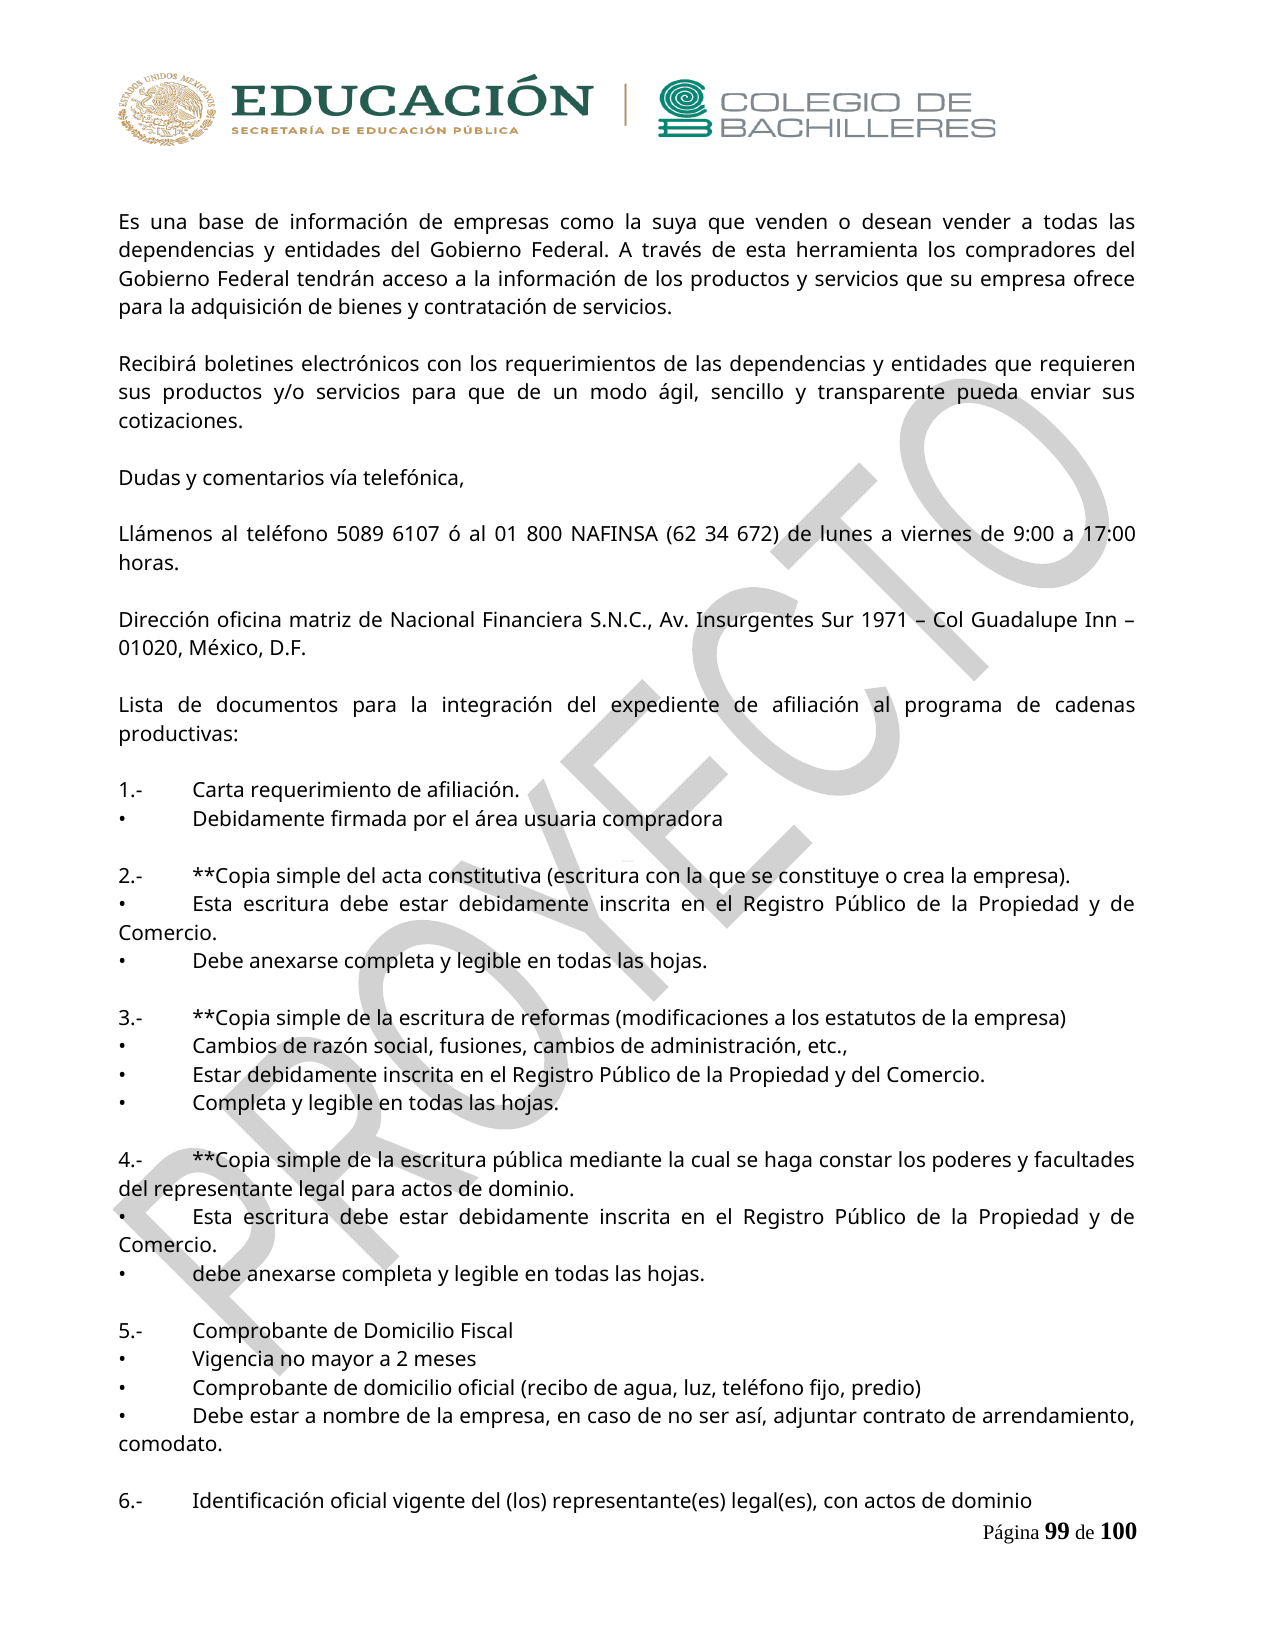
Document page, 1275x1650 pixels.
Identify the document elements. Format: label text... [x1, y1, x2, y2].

text Dudas y comentarios vía telefónica, [118, 463, 1137, 491]
text • Vigencia no mayor a 2 meses [118, 1344, 1137, 1373]
text • Comprobante de domicilio oficial (recibo de agua, luz, teléfono fijo, predio) [118, 1373, 1137, 1401]
text • debe anexarse completa y legible en todas las hojas. [118, 1259, 1137, 1287]
text • Cambios de razón social, fusiones, cambios de administración, etc., [118, 1031, 1137, 1060]
text • Completa y legible en todas las hojas. [118, 1088, 1137, 1117]
text Es una base de información de empresas como la suya que venden o desean vender a todas las dependencias y entidades del Gobierno Federal. A través de esta herramienta los compradores del Gobierno Federal tendrán acceso a la información de los productos y servicios que su empresa ofrece para la adquisición de bienes y contratación de servicios. [118, 207, 1137, 321]
text • Debidamente firmada por el área usuaria compradora [118, 804, 1137, 832]
text • Debe estar a nombre de la empresa, en caso de no ser así, adjuntar contrato de arrendamiento, comodato. [118, 1401, 1137, 1458]
text 4.- **Copia simple de la escritura pública mediante la cual se haga constar los poderes y facultades del representante legal para actos de dominio. [118, 1145, 1137, 1202]
text • Estar debidamente inscrita en el Registro Público de la Propiedad y del Comercio. [118, 1060, 1137, 1088]
text • Esta escritura debe estar debidamente inscrita en el Registro Público de la Propiedad y de Comercio. [118, 889, 1137, 946]
text 5.- Comprobante de Domicilio Fiscal [118, 1316, 1137, 1344]
text Recibirá boletines electrónicos con los requerimientos de las dependencias y entidades que requieren sus productos y/o servicios para que de un modo ágil, sencillo y transparente pueda enviar sus cotizaciones. [118, 349, 1137, 434]
text • Debe anexarse completa y legible en todas las hojas. [118, 946, 1137, 974]
text 3.- **Copia simple de la escritura de reformas (modificaciones a los estatutos de la empresa) [118, 1003, 1137, 1031]
text 2.- **Copia simple del acta constitutiva (escritura con la que se constituye o crea la empresa). [118, 861, 1137, 889]
text Dirección oficina matriz de Nacional Financiera S.N.C., Av. Insurgentes Sur 1971 – Col Guadalupe Inn – 01020, México, D.F. [118, 605, 1137, 662]
picture [118, 73, 996, 146]
text 6.- Identificación oficial vigente del (los) representante(es) legal(es), con actos de dominio [118, 1486, 1137, 1515]
text 1.- Carta requerimiento de afiliación. [118, 776, 1137, 804]
text Llámenos al teléfono 5089 6107 ó al 01 800 NAFINSA (62 34 672) de lunes a viernes de 9:00 a 17:00 horas. [118, 519, 1137, 576]
text Lista de documentos para la integración del expediente de afiliación al programa de cadenas productivas: [118, 690, 1137, 747]
text • Esta escritura debe estar debidamente inscrita en el Registro Público de la Propiedad y de Comercio. [118, 1202, 1137, 1259]
